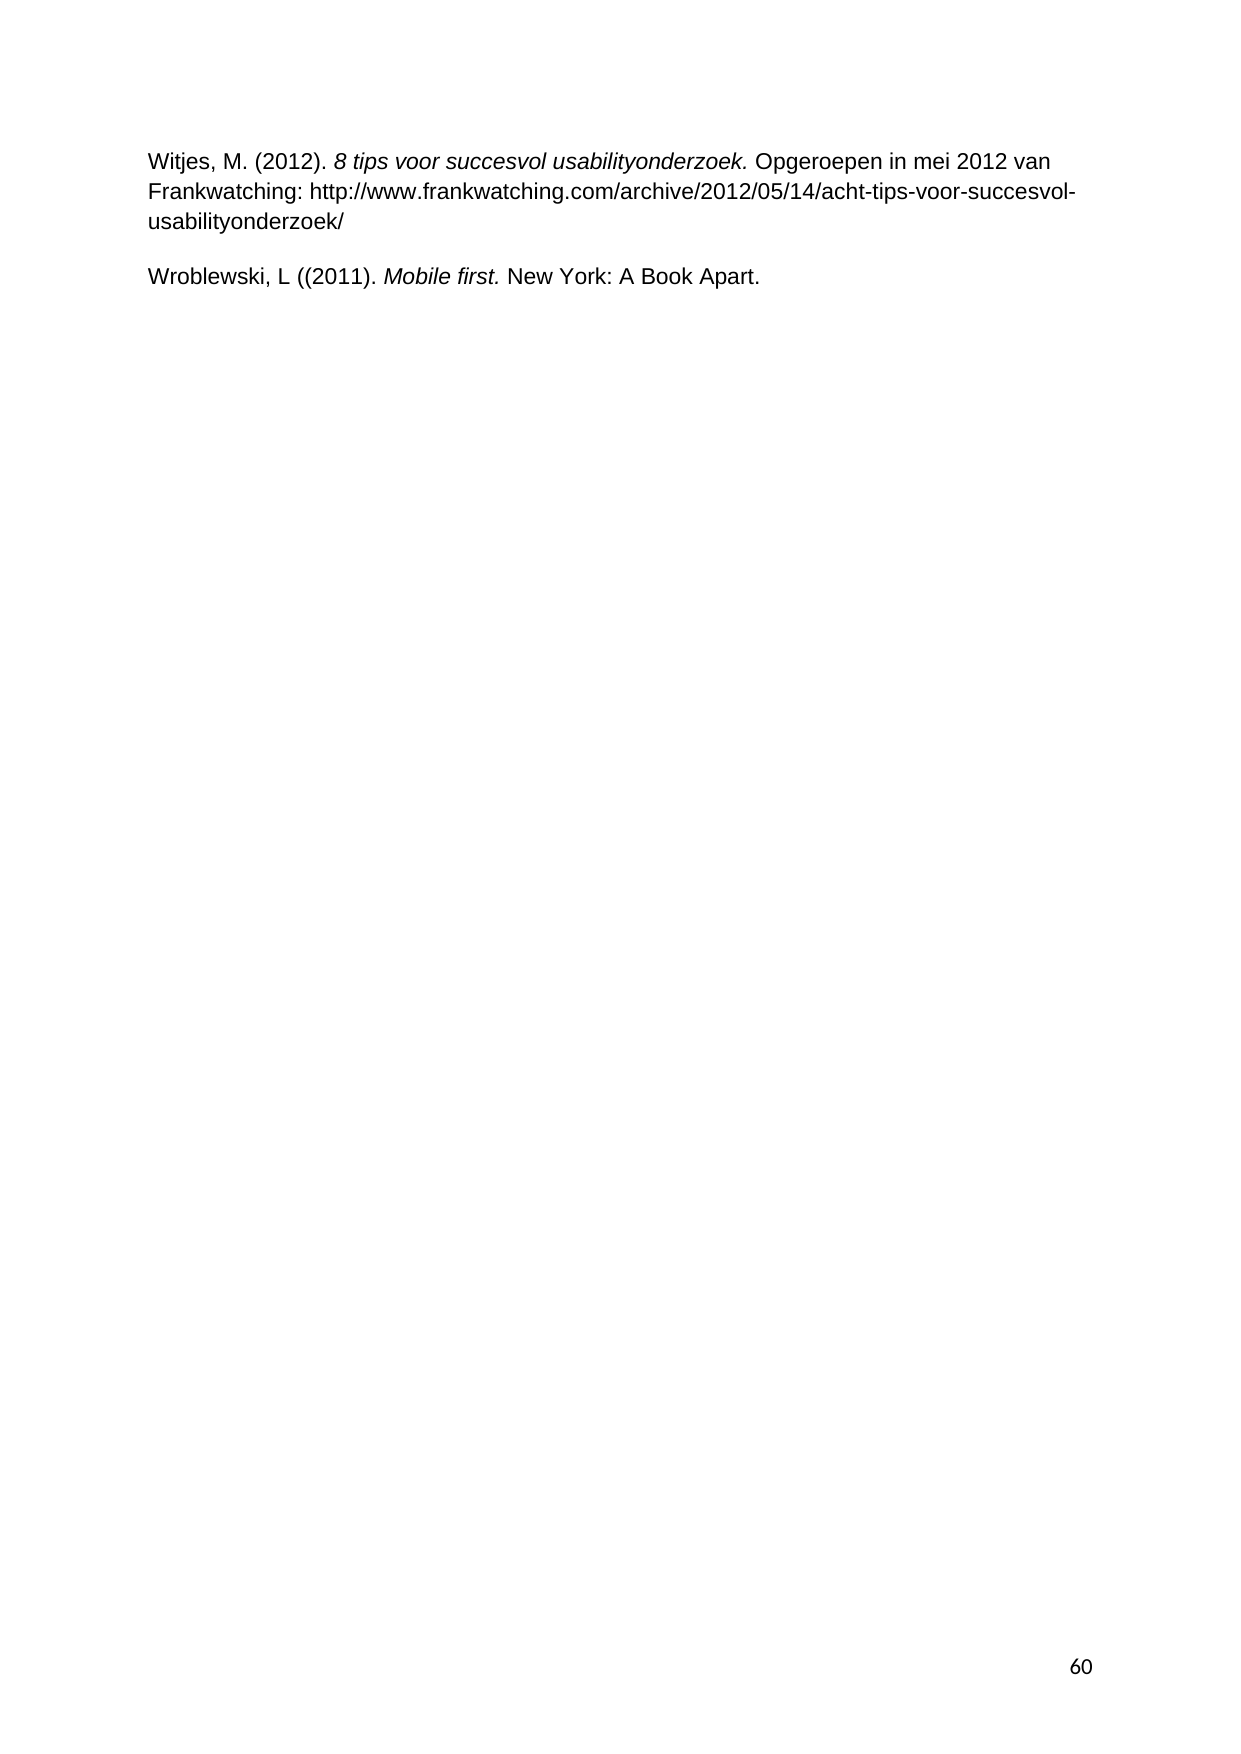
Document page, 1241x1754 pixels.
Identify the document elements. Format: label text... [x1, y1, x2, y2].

text Witjes, M. (2012). 8 tips voor succesvol usabilityonderzoek. Opgeroepen in mei 2012 van Frankwatching: http://www.frankwatching.com/archive/2012/05/14/acht-tips-voor-succesvol-usabilityonderzoek/ [148, 148, 1093, 234]
text Wroblewski, L ((2011). Mobile first. New York: A Book Apart. [148, 263, 1093, 289]
